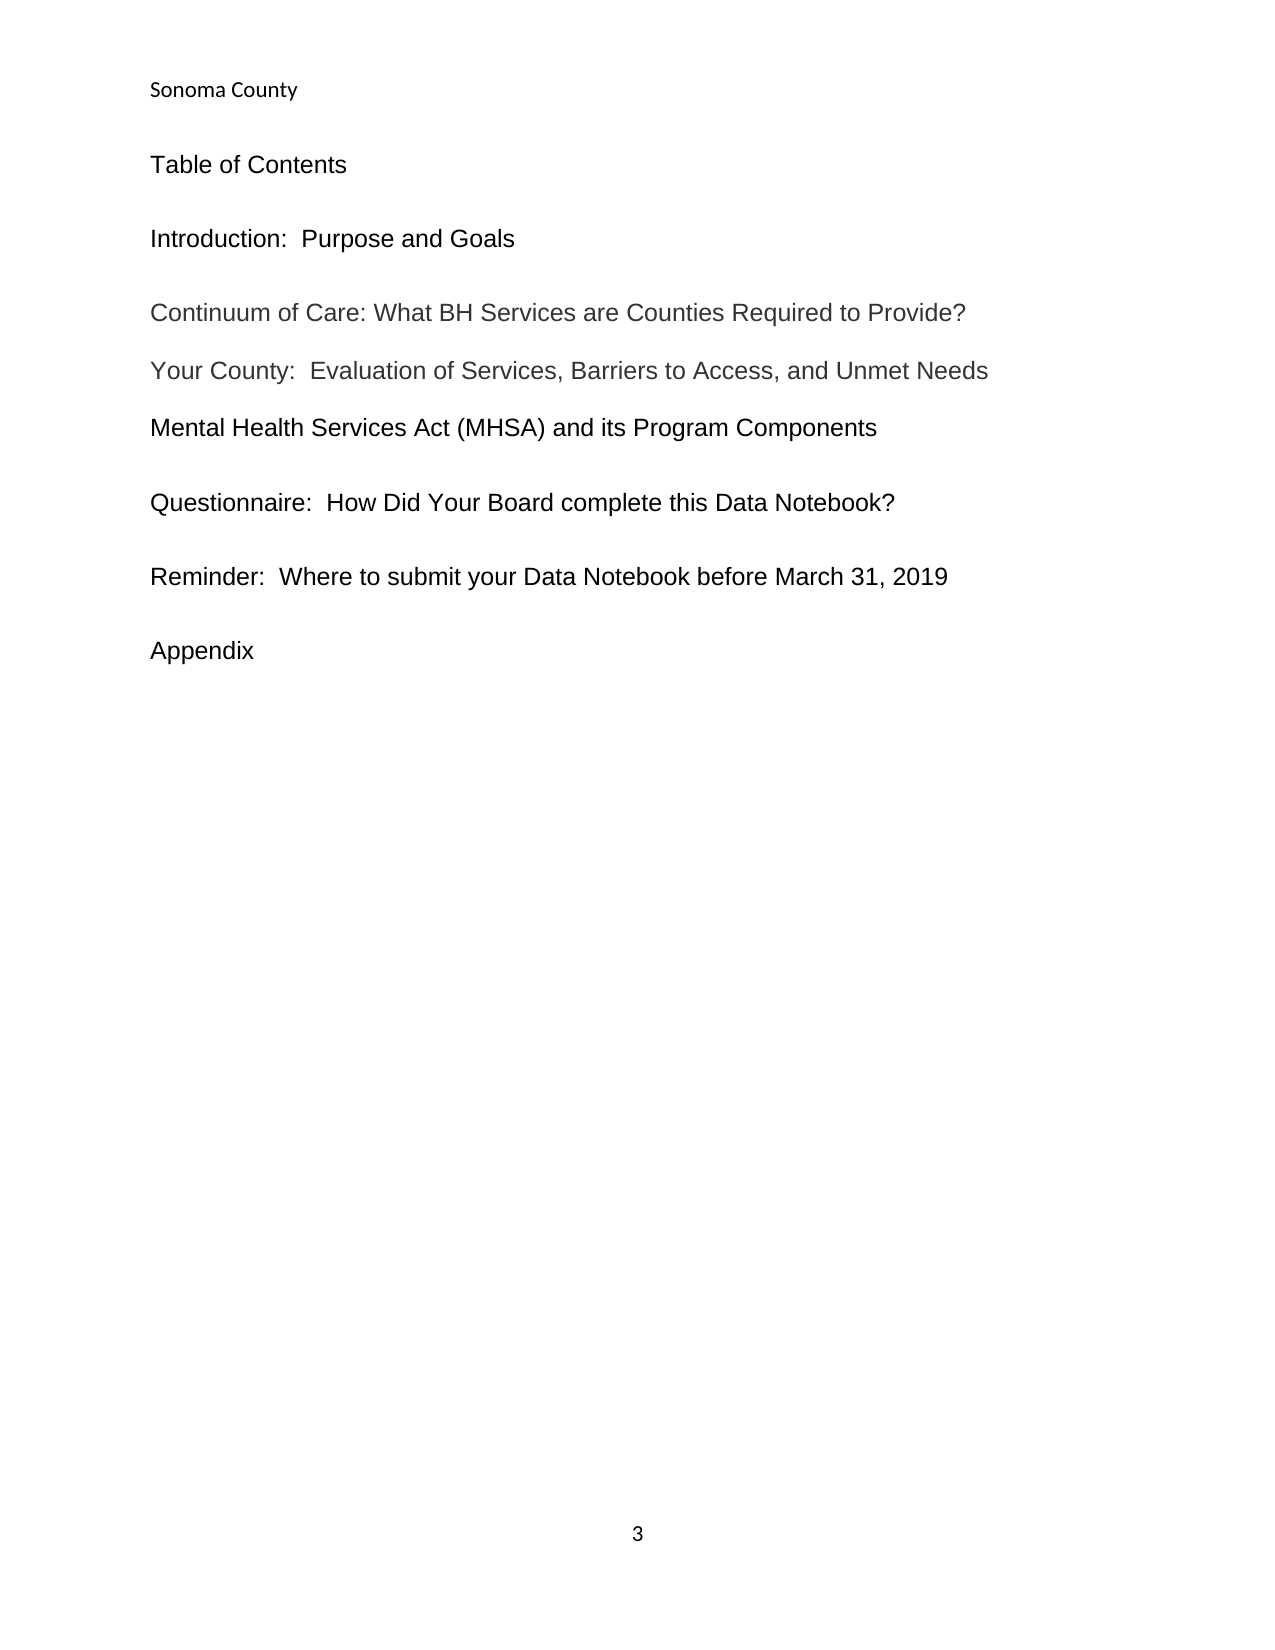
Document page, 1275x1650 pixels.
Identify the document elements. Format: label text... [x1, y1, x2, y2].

text Continuum of Care: What BH Services are Counties Required to Provide? [150, 298, 1125, 327]
text Reminder: Where to submit your Data Notebook before March 31, 2019 [150, 562, 1125, 590]
text Introduction: Purpose and Goals [150, 224, 1125, 253]
text Table of Contents [150, 150, 1125, 179]
text Appendix [150, 636, 1125, 664]
text Questionnaire: How Did Your Board complete this Data Notebook? [150, 487, 1125, 516]
text Your County: Evaluation of Services, Barriers to Access, and Unmet Needs [150, 356, 1125, 384]
text Mental Health Services Act (MHSA) and its Program Components [150, 413, 1125, 442]
